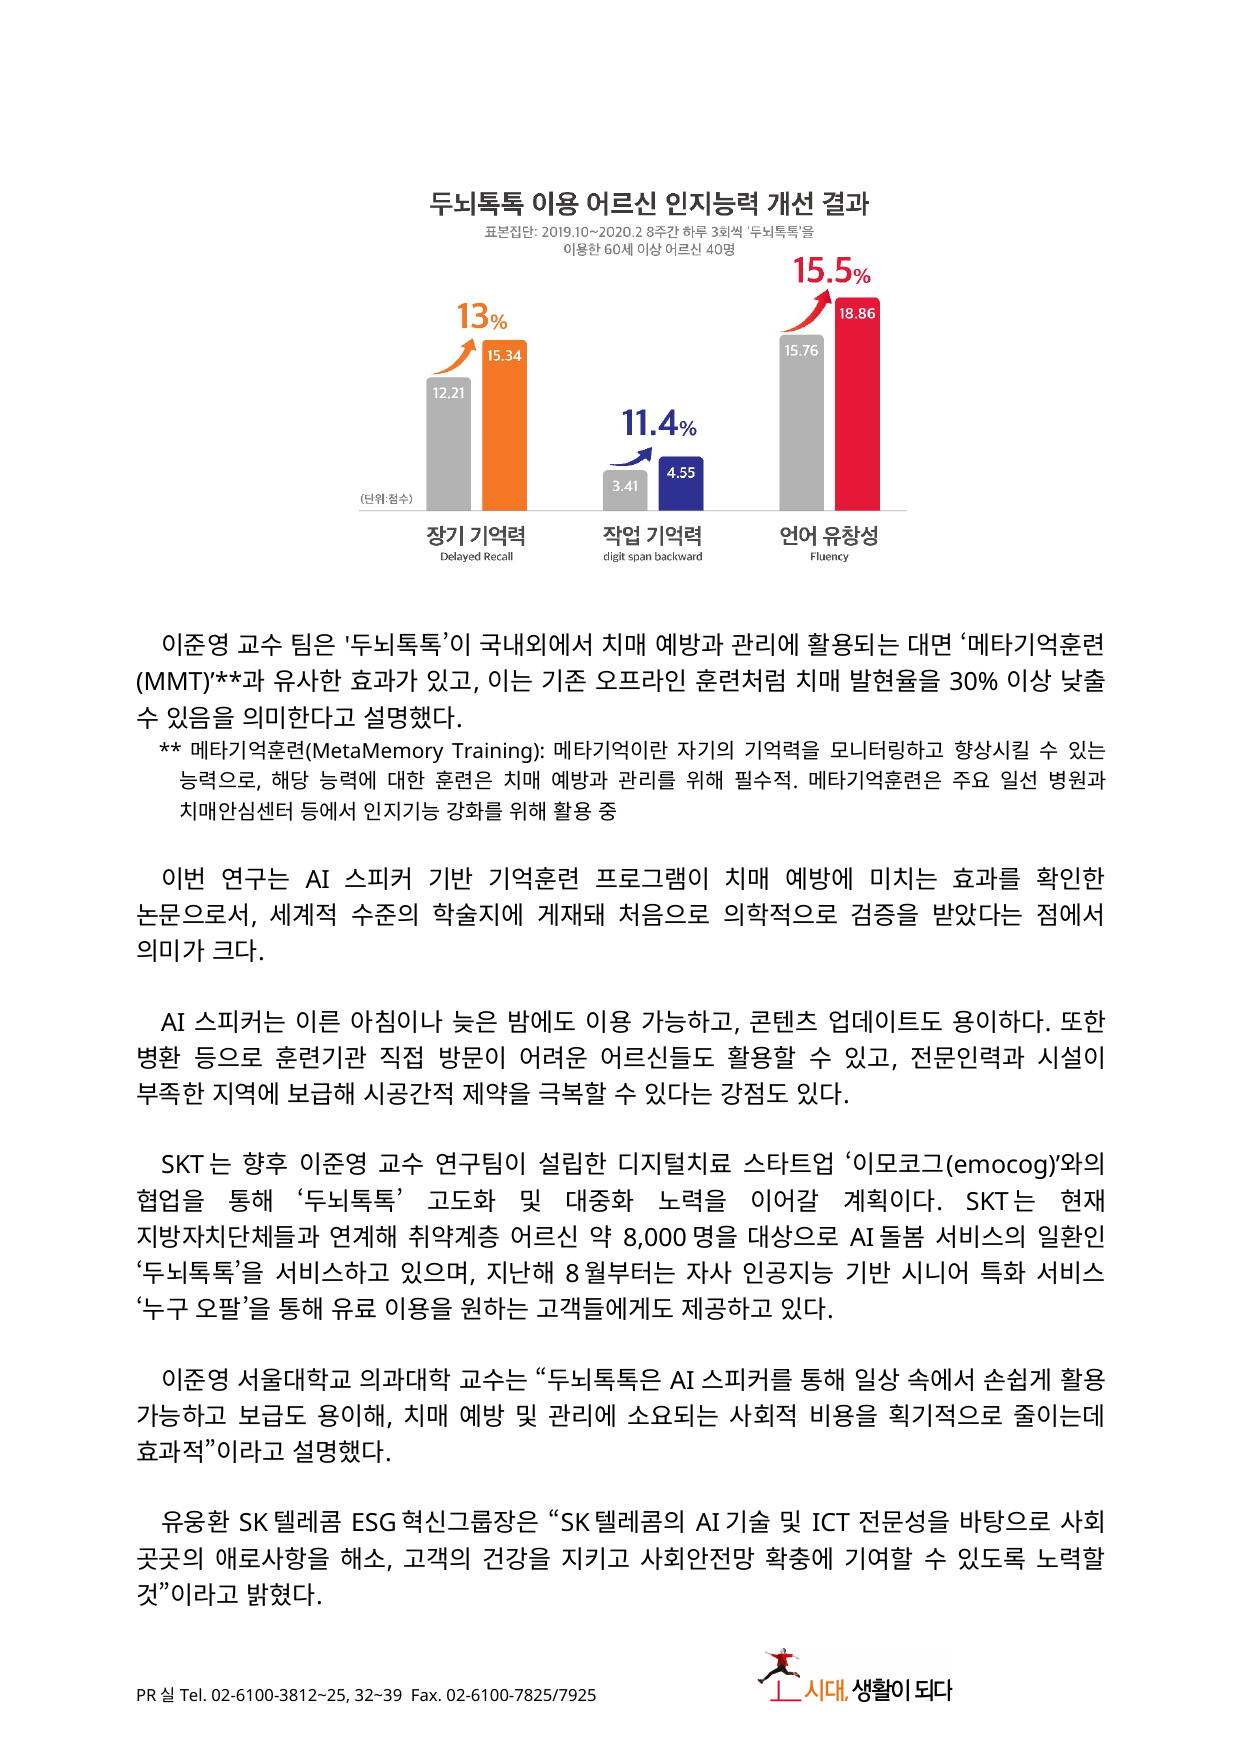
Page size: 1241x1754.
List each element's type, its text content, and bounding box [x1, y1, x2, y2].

text ** 메타기억훈련(MetaMemory Training): 메타기억이란 자기의 기억력을 모니터링하고 향상시킬 수 있는 능력으로, 해당 능력에 대한 훈련은 치매 예방과 관리를 위해 필수적. 메타기억훈련은 주요 일선 병원과 치매안심센터 등에서 인지기능 강화를 위해 활용 중 [159, 734, 1106, 825]
picture [757, 1648, 953, 1702]
text SKT는 향후 이준영 교수 연구팀이 설립한 디지털치료 스타트업 ‘이모코그(emocog)’와의 협업을 통해 ‘두뇌톡톡’ 고도화 및 대중화 노력을 이어갈 계획이다. SKT는 현재 지방자치단체들과 연계해 취약계층 어르신 약 8,000명을 대상으로 AI돌봄 서비스의 일환인 ‘두뇌톡톡’을 서비스하고 있으며, 지난해 8월부터는 자사 인공지능 기반 시니어 특화 서비스 ‘누구 오팔’을 통해 유료 이용을 원하는 고객들에게도 제공하고 있다. [136, 1145, 1106, 1326]
text 이준영 서울대학교 의과대학 교수는 “두뇌톡톡은 AI 스피커를 통해 일상 속에서 손쉽게 활용 가능하고 보급도 용이해, 치매 예방 및 관리에 소요되는 사회적 비용을 획기적으로 줄이는데 효과적”이라고 설명했다. [136, 1360, 1106, 1469]
picture [337, 147, 930, 592]
text 이번 연구는 AI 스피커 기반 기억훈련 프로그램이 치매 예방에 미치는 효과를 확인한 논문으로서, 세계적 수준의 학술지에 게재돼 처음으로 의학적으로 검증을 받았다는 점에서 의미가 크다. [136, 859, 1106, 968]
text AI 스피커는 이른 아침이나 늦은 밤에도 이용 가능하고, 콘텐츠 업데이트도 용이하다. 또한 병환 등으로 훈련기관 직접 방문이 어려운 어르신들도 활용할 수 있고, 전문인력과 시설이 부족한 지역에 보급해 시공간적 제약을 극복할 수 있다는 강점도 있다. [136, 1002, 1106, 1111]
text 유웅환 SK텔레콤 ESG혁신그룹장은 “SK텔레콤의 AI기술 및 ICT 전문성을 바탕으로 사회 곳곳의 애로사항을 해소, 고객의 건강을 지키고 사회안전망 확충에 기여할 수 있도록 노력할 것”이라고 밝혔다. [136, 1503, 1106, 1612]
text 이준영 교수 팀은 '두뇌톡톡’이 국내외에서 치매 예방과 관리에 활용되는 대면 ‘메타기억훈련(MMT)’**과 유사한 효과가 있고, 이는 기존 오프라인 훈련처럼 치매 발현율을 30% 이상 낮출 수 있음을 의미한다고 설명했다. [136, 626, 1106, 734]
